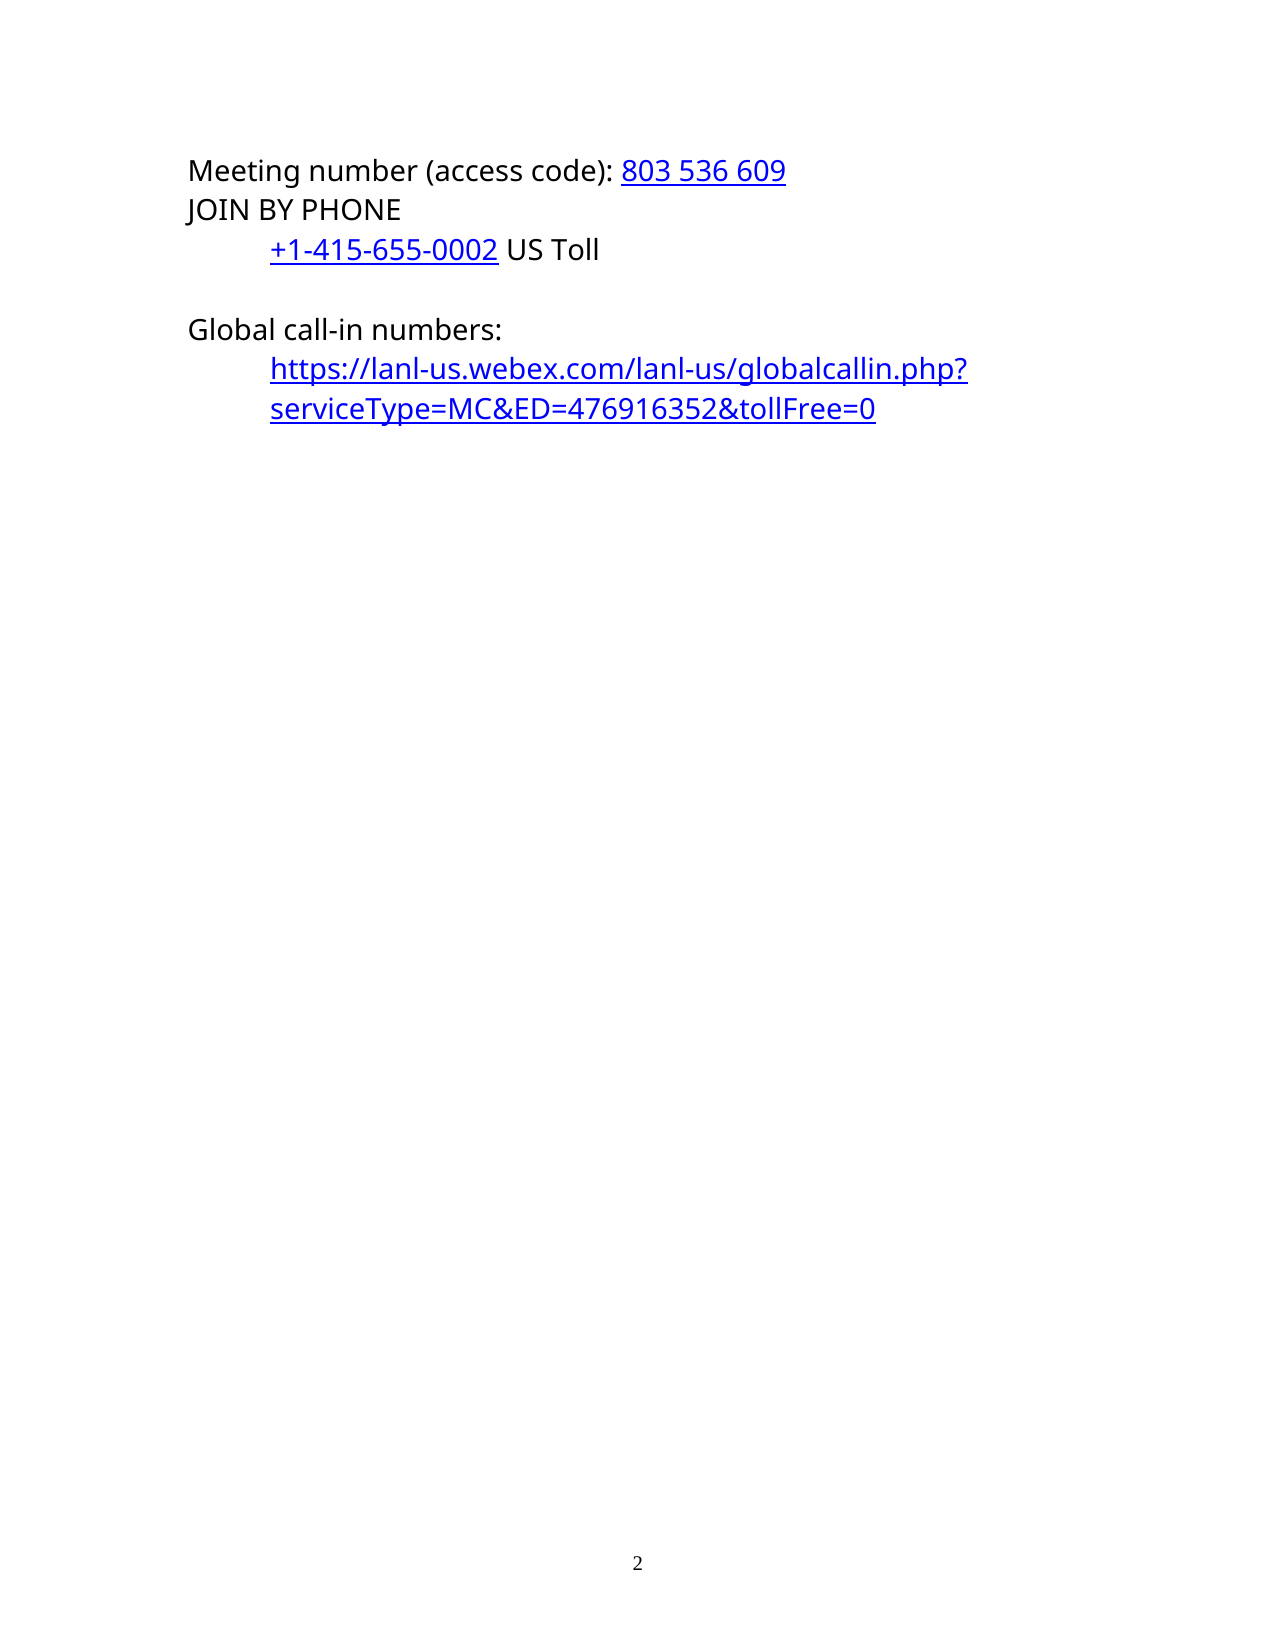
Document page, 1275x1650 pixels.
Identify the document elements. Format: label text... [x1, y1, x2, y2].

text +1-415-655-0002 US Toll [270, 229, 1087, 269]
text JOIN BY PHONE [187, 190, 1087, 229]
text https://lanl-us.webex.com/lanl-us/globalcallin.php?serviceType=MC&ED=476916352&tollFree=0 [270, 348, 1087, 428]
text Global call-in numbers: [187, 309, 1087, 348]
text Meeting number (access code): 803 536 609 [187, 150, 1087, 190]
